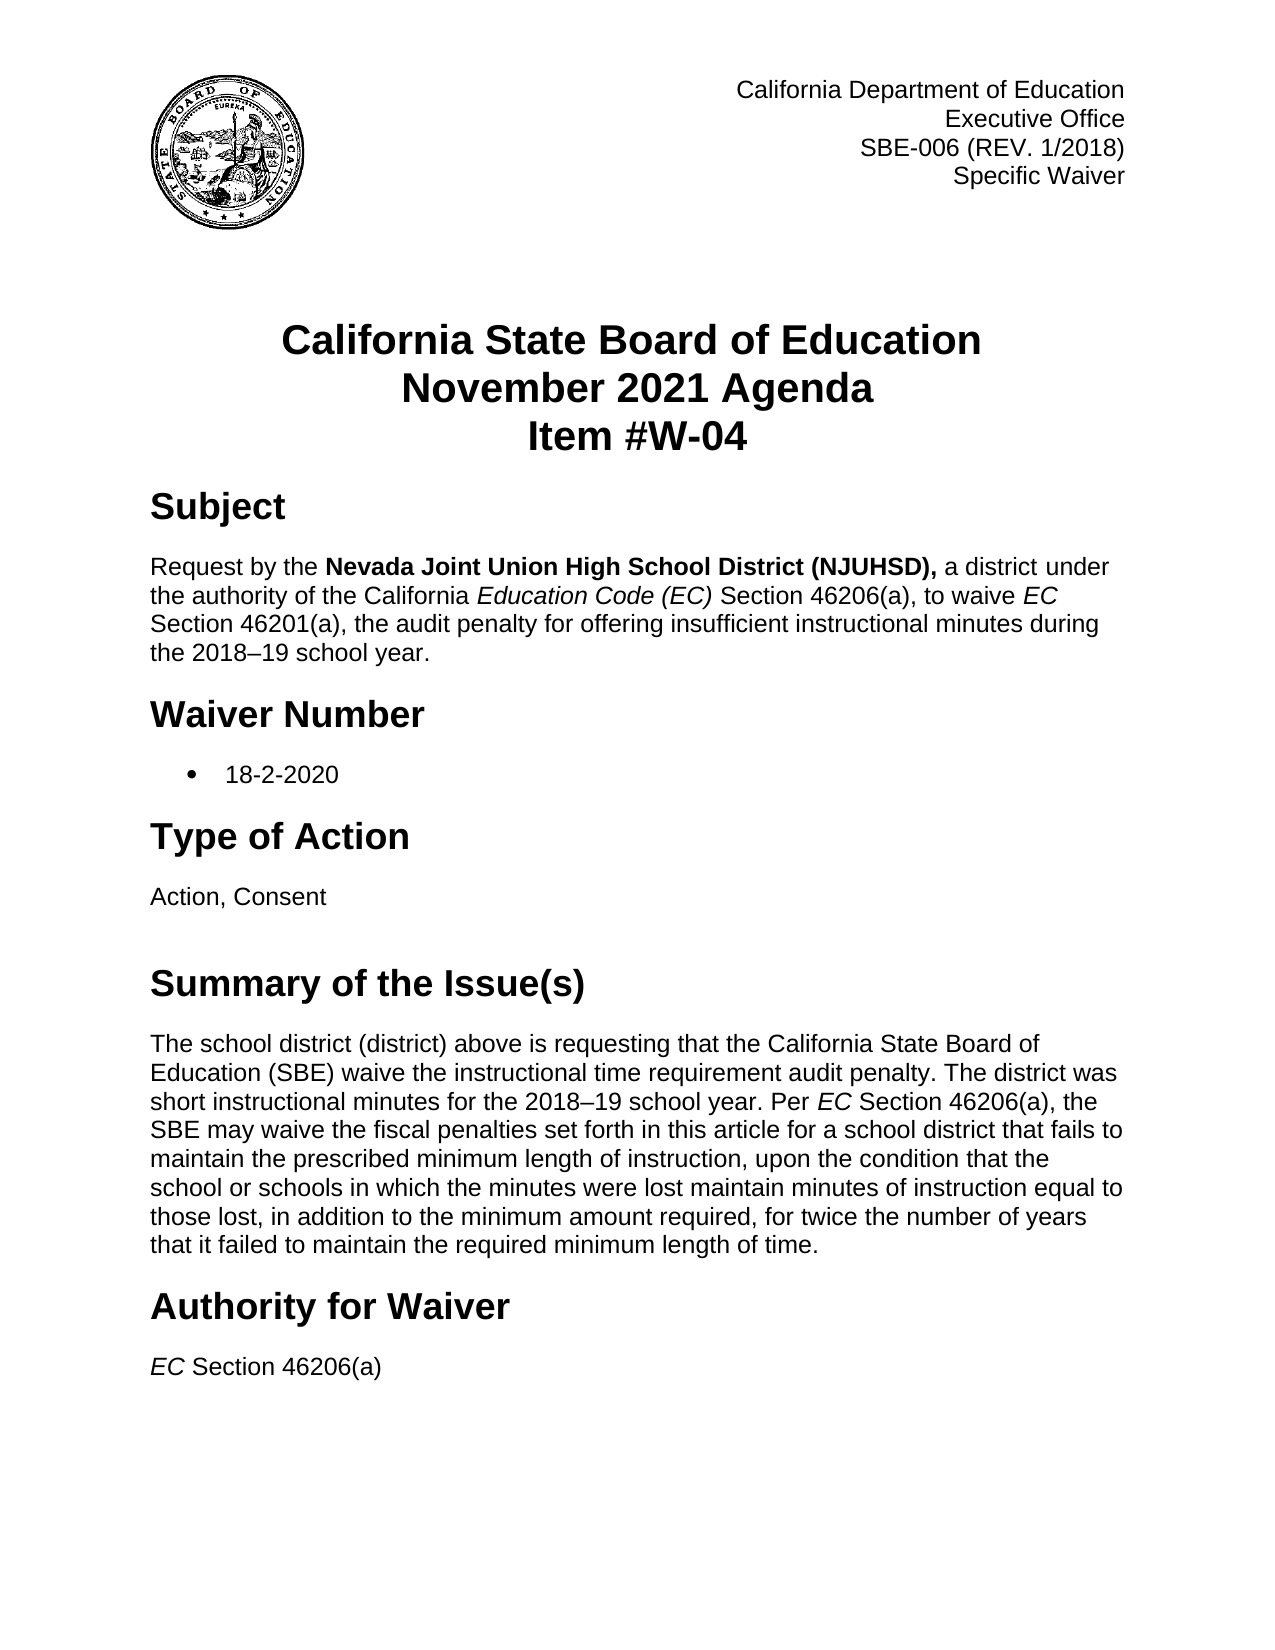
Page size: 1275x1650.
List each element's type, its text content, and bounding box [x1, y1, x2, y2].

subtitle Type of Action [150, 814, 1125, 857]
subtitle Summary of the Issue(s) [150, 961, 1125, 1004]
subtitle Authority for Waiver [150, 1284, 1125, 1327]
text EC Section 46206(a) [150, 1352, 1125, 1381]
subtitle Waiver Number [150, 692, 1125, 735]
text California Department of Education [675, 75, 1125, 104]
subtitle Subject [150, 484, 1125, 527]
text Executive Office [675, 104, 1125, 132]
text Specific Waiver [675, 161, 1125, 190]
picture [150, 75, 305, 230]
list 18-2-2020 [187, 760, 1125, 789]
text SBE-006 (REV. 1/2018) [675, 132, 1125, 161]
text The school district (district) above is requesting that the California State Board of Education (SBE) waive the instructional time requirement audit penalty. The district was short instructional minutes for the 2018–19 school year. Per EC Section 46206(a), the SBE may waive the fiscal penalties set forth in this article for a school district that fails to maintain the prescribed minimum length of instruction, upon the condition that the school or schools in which the minutes were lost maintain minutes of instruction equal to those lost, in addition to the minimum amount required, for twice the number of years that it failed to maintain the required minimum length of time. [150, 1029, 1125, 1259]
text Action, Consent [150, 882, 1125, 911]
subtitle California State Board of Education November 2021 Agenda Item #W-04 [150, 315, 1125, 459]
text Request by the Nevada Joint Union High School District (NJUHSD), a district under the authority of the California Education Code (EC) Section 46206(a), to waive EC Section 46201(a), the audit penalty for offering insufficient instructional minutes during the 2018–19 school year. [150, 552, 1125, 667]
